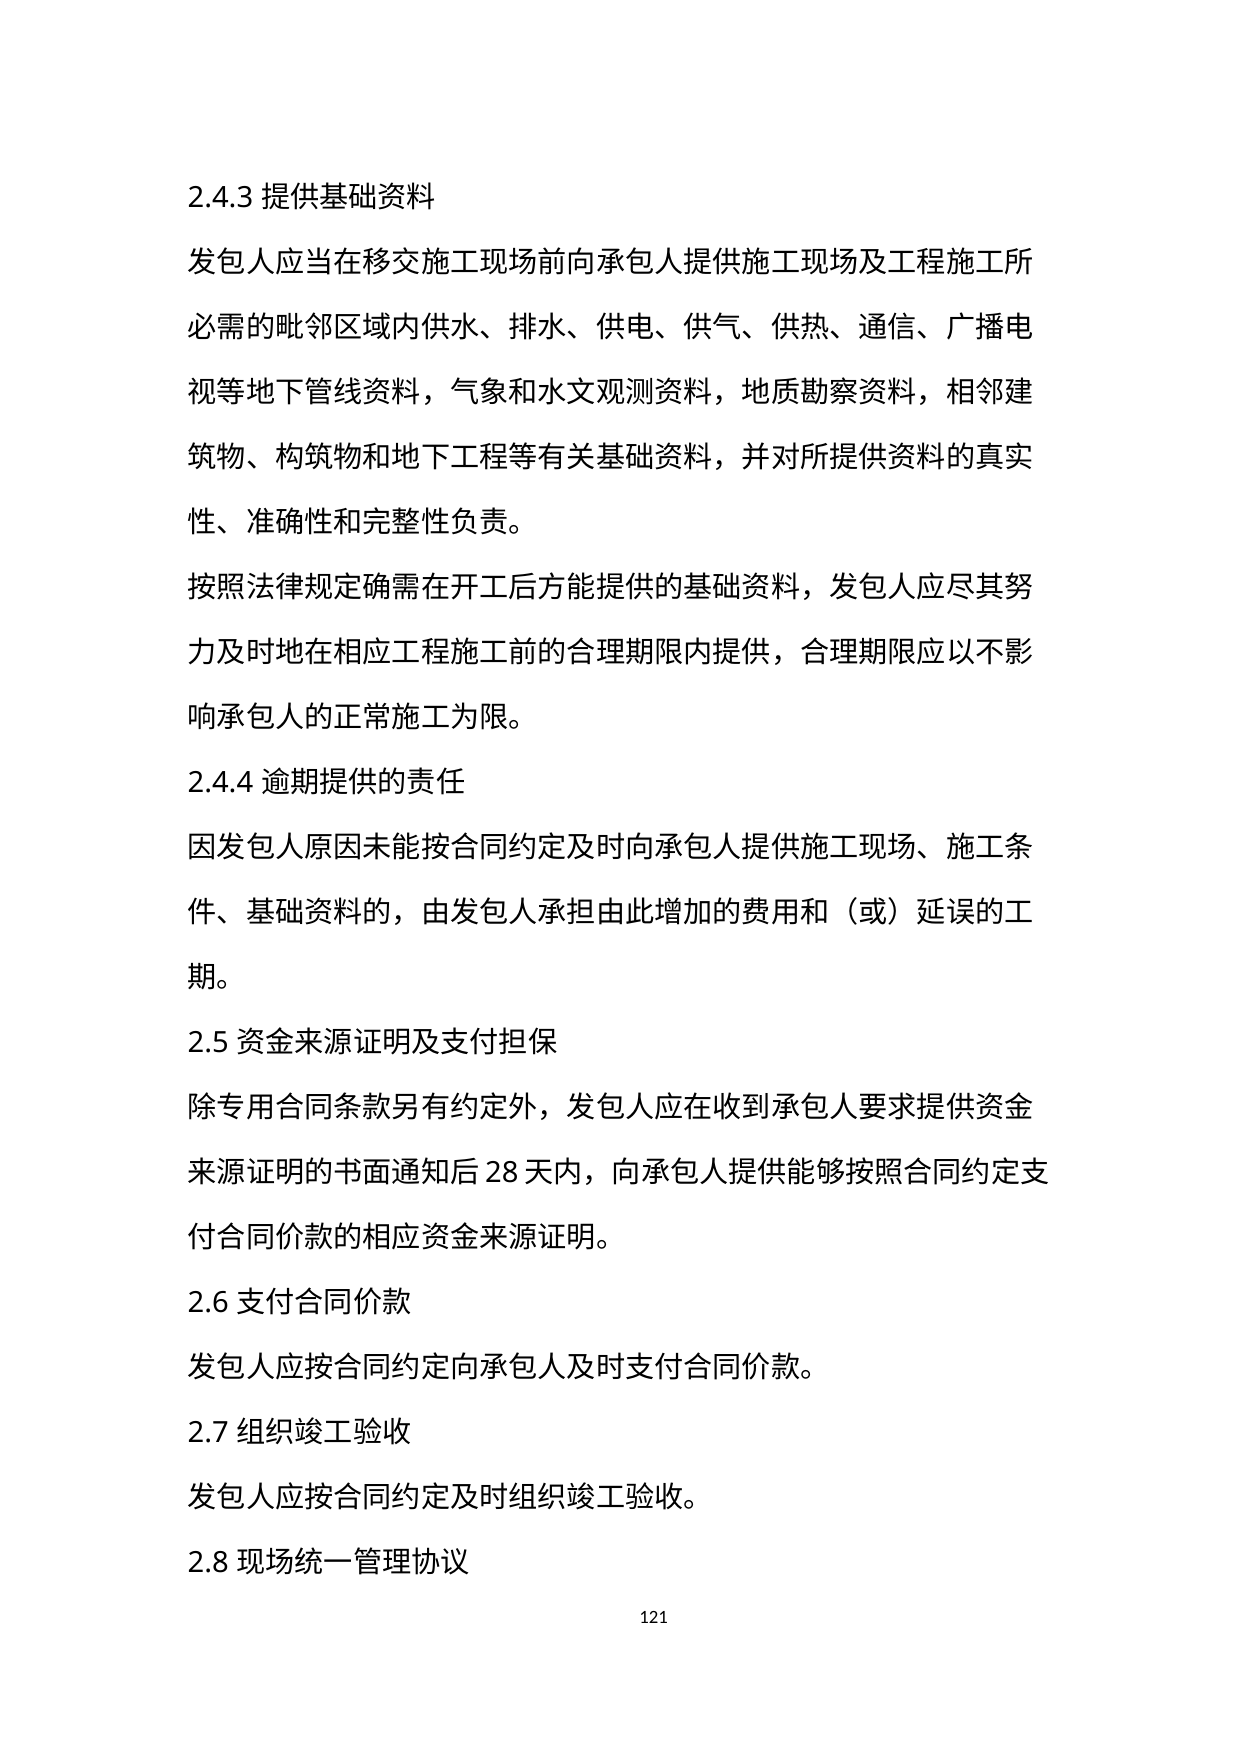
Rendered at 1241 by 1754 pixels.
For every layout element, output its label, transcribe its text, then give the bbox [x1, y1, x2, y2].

text 2.4.3 提供基础资料 [187, 162, 1053, 227]
text 发包人应按合同约定向承包人及时支付合同价款。 [187, 1332, 1053, 1397]
text 除专用合同条款另有约定外，发包人应在收到承包人要求提供资金来源证明的书面通知后28天内，向承包人提供能够按照合同约定支付合同价款的相应资金来源证明。 [187, 1072, 1053, 1267]
text 2.8 现场统一管理协议 [187, 1527, 1053, 1592]
text 2.5 资金来源证明及支付担保 [187, 1007, 1053, 1072]
text 发包人应按合同约定及时组织竣工验收。 [187, 1462, 1053, 1527]
text 2.6 支付合同价款 [187, 1267, 1053, 1332]
text 因发包人原因未能按合同约定及时向承包人提供施工现场、施工条件、基础资料的，由发包人承担由此增加的费用和（或）延误的工期。 [187, 812, 1053, 1007]
text 按照法律规定确需在开工后方能提供的基础资料，发包人应尽其努力及时地在相应工程施工前的合理期限内提供，合理期限应以不影响承包人的正常施工为限。 [187, 552, 1053, 747]
text 2.7 组织竣工验收 [187, 1397, 1053, 1462]
text 2.4.4 逾期提供的责任 [187, 747, 1053, 812]
text 发包人应当在移交施工现场前向承包人提供施工现场及工程施工所必需的毗邻区域内供水、排水、供电、供气、供热、通信、广播电视等地下管线资料，气象和水文观测资料，地质勘察资料，相邻建筑物、构筑物和地下工程等有关基础资料，并对所提供资料的真实性、准确性和完整性负责。 [187, 227, 1053, 552]
